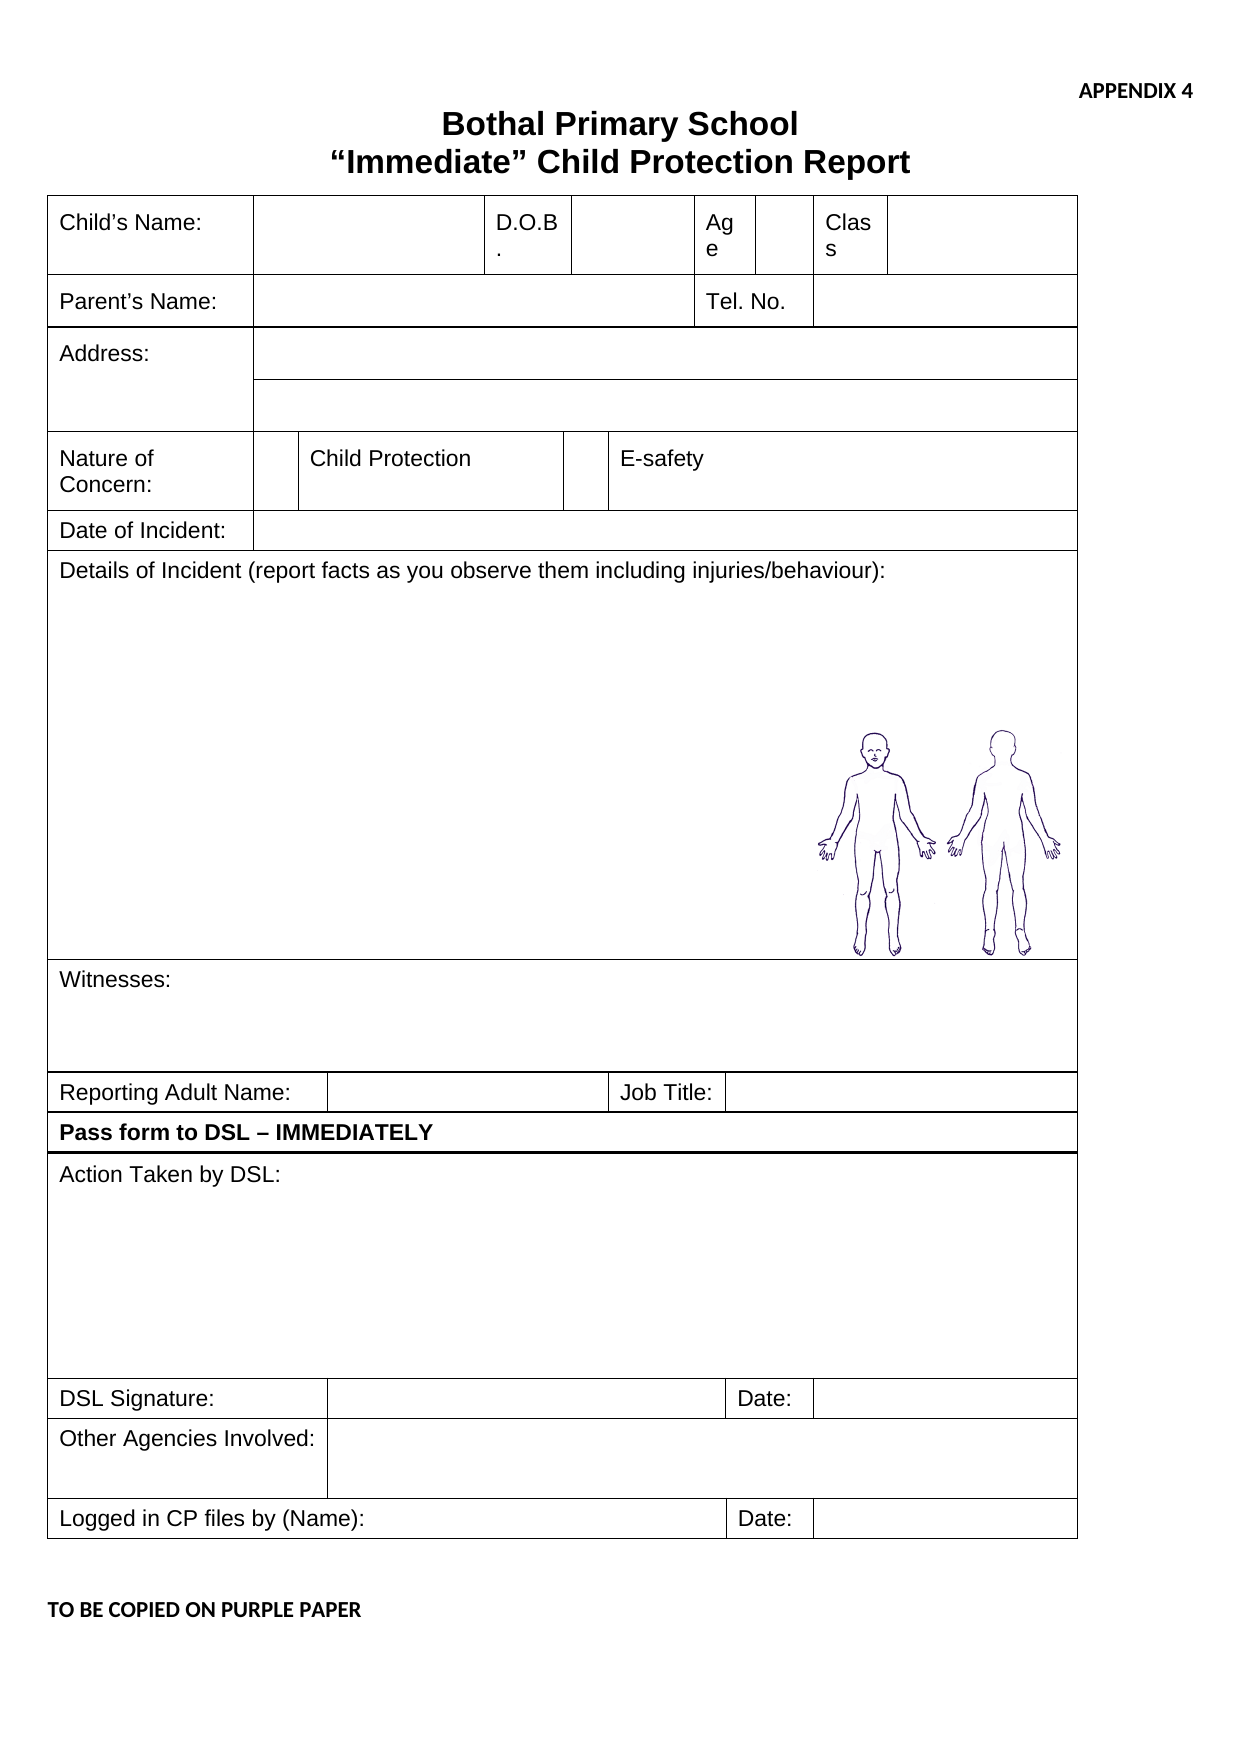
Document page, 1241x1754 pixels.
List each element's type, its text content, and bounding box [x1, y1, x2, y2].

table_cell [726, 1073, 1077, 1111]
table_cell Date: [727, 1499, 813, 1538]
table_cell [814, 1499, 1077, 1538]
table_cell Tel. No. [695, 275, 813, 326]
table_cell Parent’s Name: [48, 275, 253, 326]
table_cell Nature of Concern: [48, 432, 253, 510]
table_cell Job Title: [609, 1073, 725, 1111]
table_header [572, 196, 694, 274]
table_cell [254, 432, 298, 510]
table_cell [254, 328, 1077, 379]
table_cell Action Taken by DSL: [48, 1154, 1077, 1378]
text “Immediate” Child Protection Report [47, 142, 1193, 181]
table_cell [814, 275, 1077, 326]
table_header [756, 196, 813, 274]
table_header Child’s Name: [48, 196, 253, 274]
table_cell Child Protection [299, 432, 563, 510]
table_cell [254, 380, 1077, 431]
table_header D.O.B. [485, 196, 571, 274]
table_cell Address: [48, 328, 253, 431]
table_header Class [814, 196, 887, 274]
table_cell [254, 511, 1077, 550]
picture [816, 729, 1063, 958]
table_cell [254, 275, 694, 326]
table_header Age [695, 196, 755, 274]
table_cell E-safety [609, 432, 1077, 510]
text TO BE COPIED ON PURPLE PAPER [47, 1595, 1193, 1623]
text Bothal Primary School [47, 104, 1193, 142]
table_cell Other Agencies Involved: [48, 1419, 327, 1498]
text APPENDIX 4 [47, 76, 1193, 104]
table_header [254, 196, 484, 274]
table_cell [328, 1419, 1077, 1498]
table_cell Details of Incident (report facts as you observe them including injuries/behaviour): [48, 551, 1077, 959]
table_cell Logged in CP files by (Name): [48, 1499, 726, 1538]
table_header [888, 196, 1077, 274]
table_cell Date: [726, 1379, 813, 1418]
table_cell Reporting Adult Name: [48, 1073, 327, 1111]
table_cell DSL Signature: [48, 1379, 327, 1418]
table_cell [328, 1379, 725, 1418]
table_cell [564, 432, 608, 510]
table_cell [328, 1073, 608, 1111]
table_cell [814, 1379, 1077, 1418]
table_cell Pass form to DSL – IMMEDIATELY [48, 1113, 1077, 1151]
table_cell Witnesses: [48, 960, 1077, 1071]
table_cell Date of Incident: [48, 511, 253, 550]
